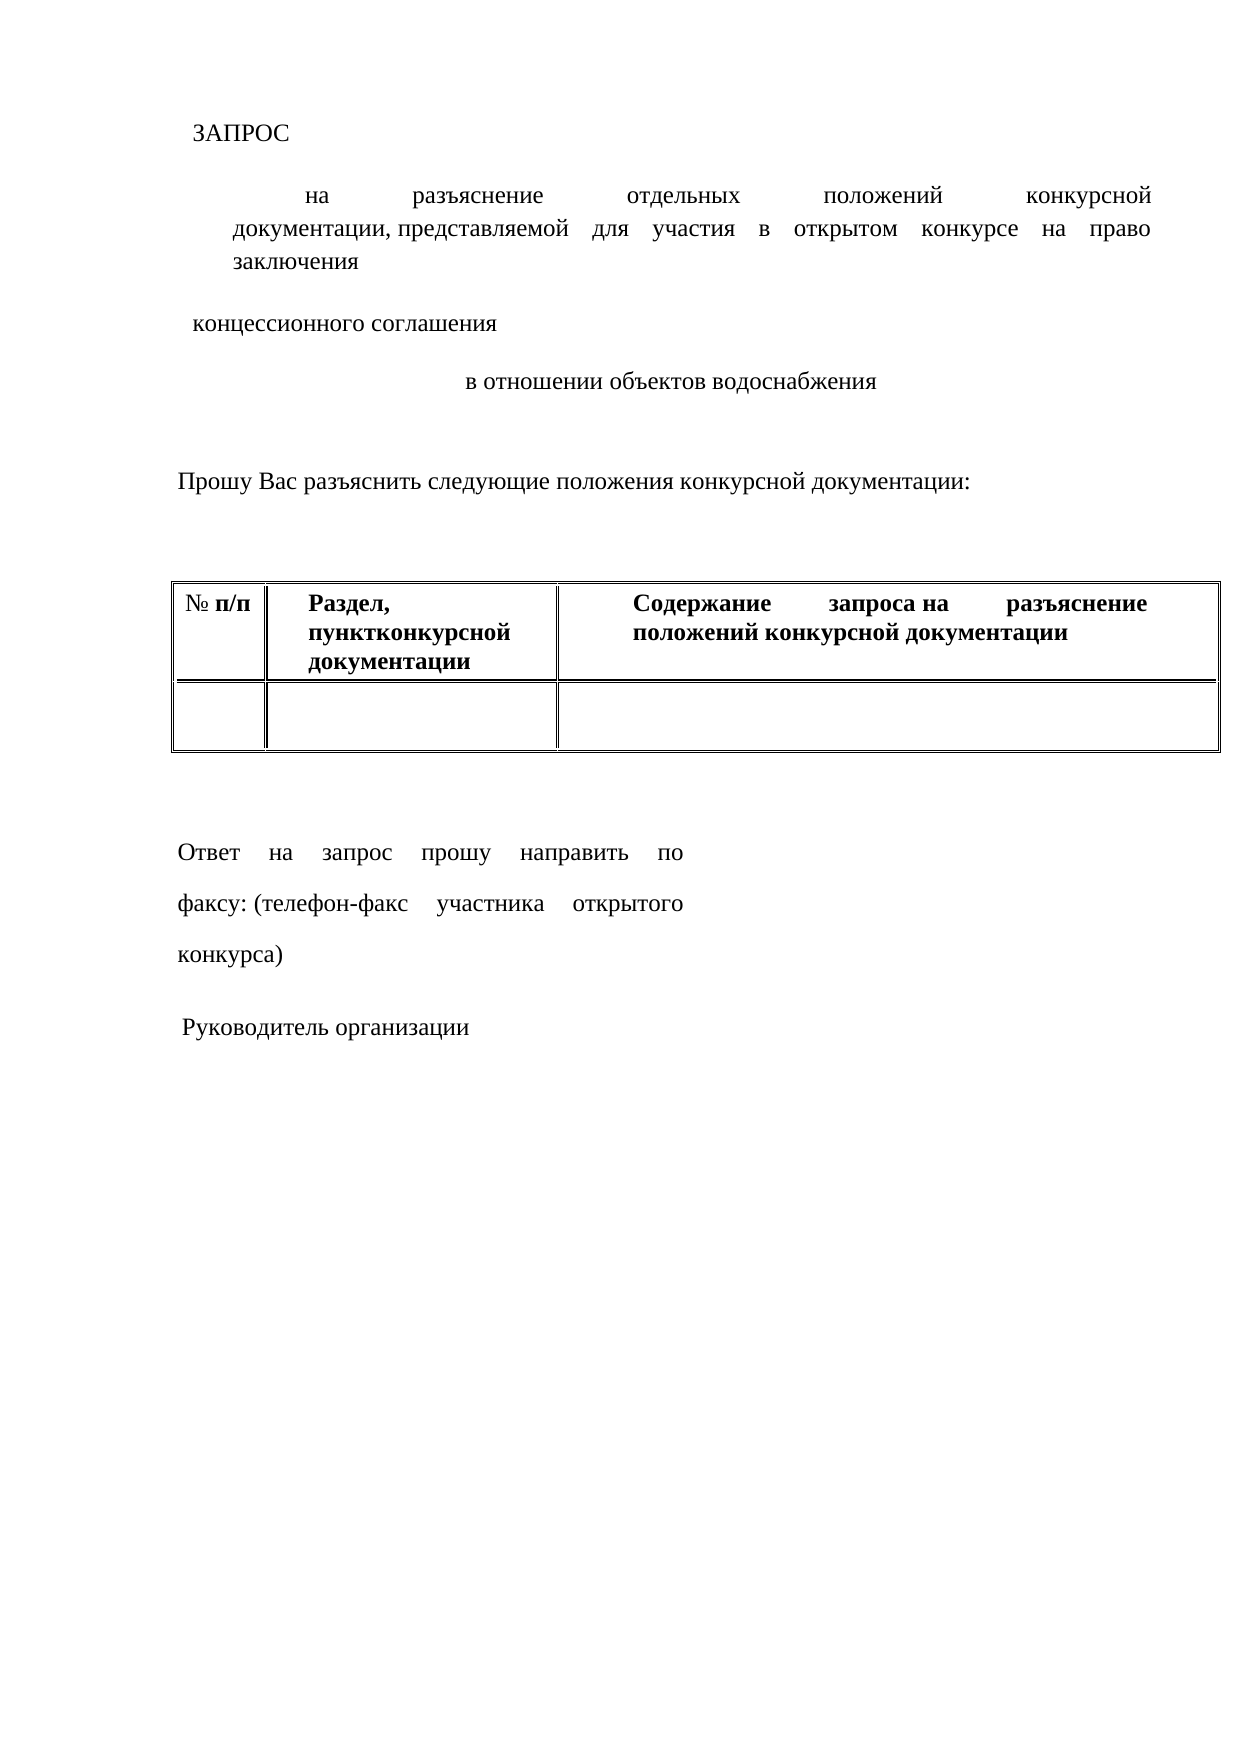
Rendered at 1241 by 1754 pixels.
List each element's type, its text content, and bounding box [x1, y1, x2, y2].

text концессионного соглашения [192, 304, 1152, 337]
text в отношении объектов водоснабжения [465, 366, 1152, 395]
text Ответ на запрос прошу направить по факсу: (телефон-факс участника открытого конкурса) [177, 814, 684, 967]
table_header Раздел, пунктконкурсной документации [266, 584, 557, 679]
text ЗАПРОС [192, 118, 1152, 147]
table_cell [558, 679, 1218, 750]
text Прошу Вас разъяснить следующие положения конкурсной документации: [177, 466, 1152, 494]
table_header № п/п [173, 582, 266, 679]
text Руководитель организации [182, 1012, 1152, 1041]
table_header Содержание запроса на разъяснение положений конкурсной документации [558, 584, 1218, 679]
table_cell [174, 679, 266, 750]
table_cell [266, 683, 557, 750]
text на разъяснение отдельных положений конкурсной документации, представляемой для участия в открытом конкурсе на право заключения [233, 176, 1152, 275]
